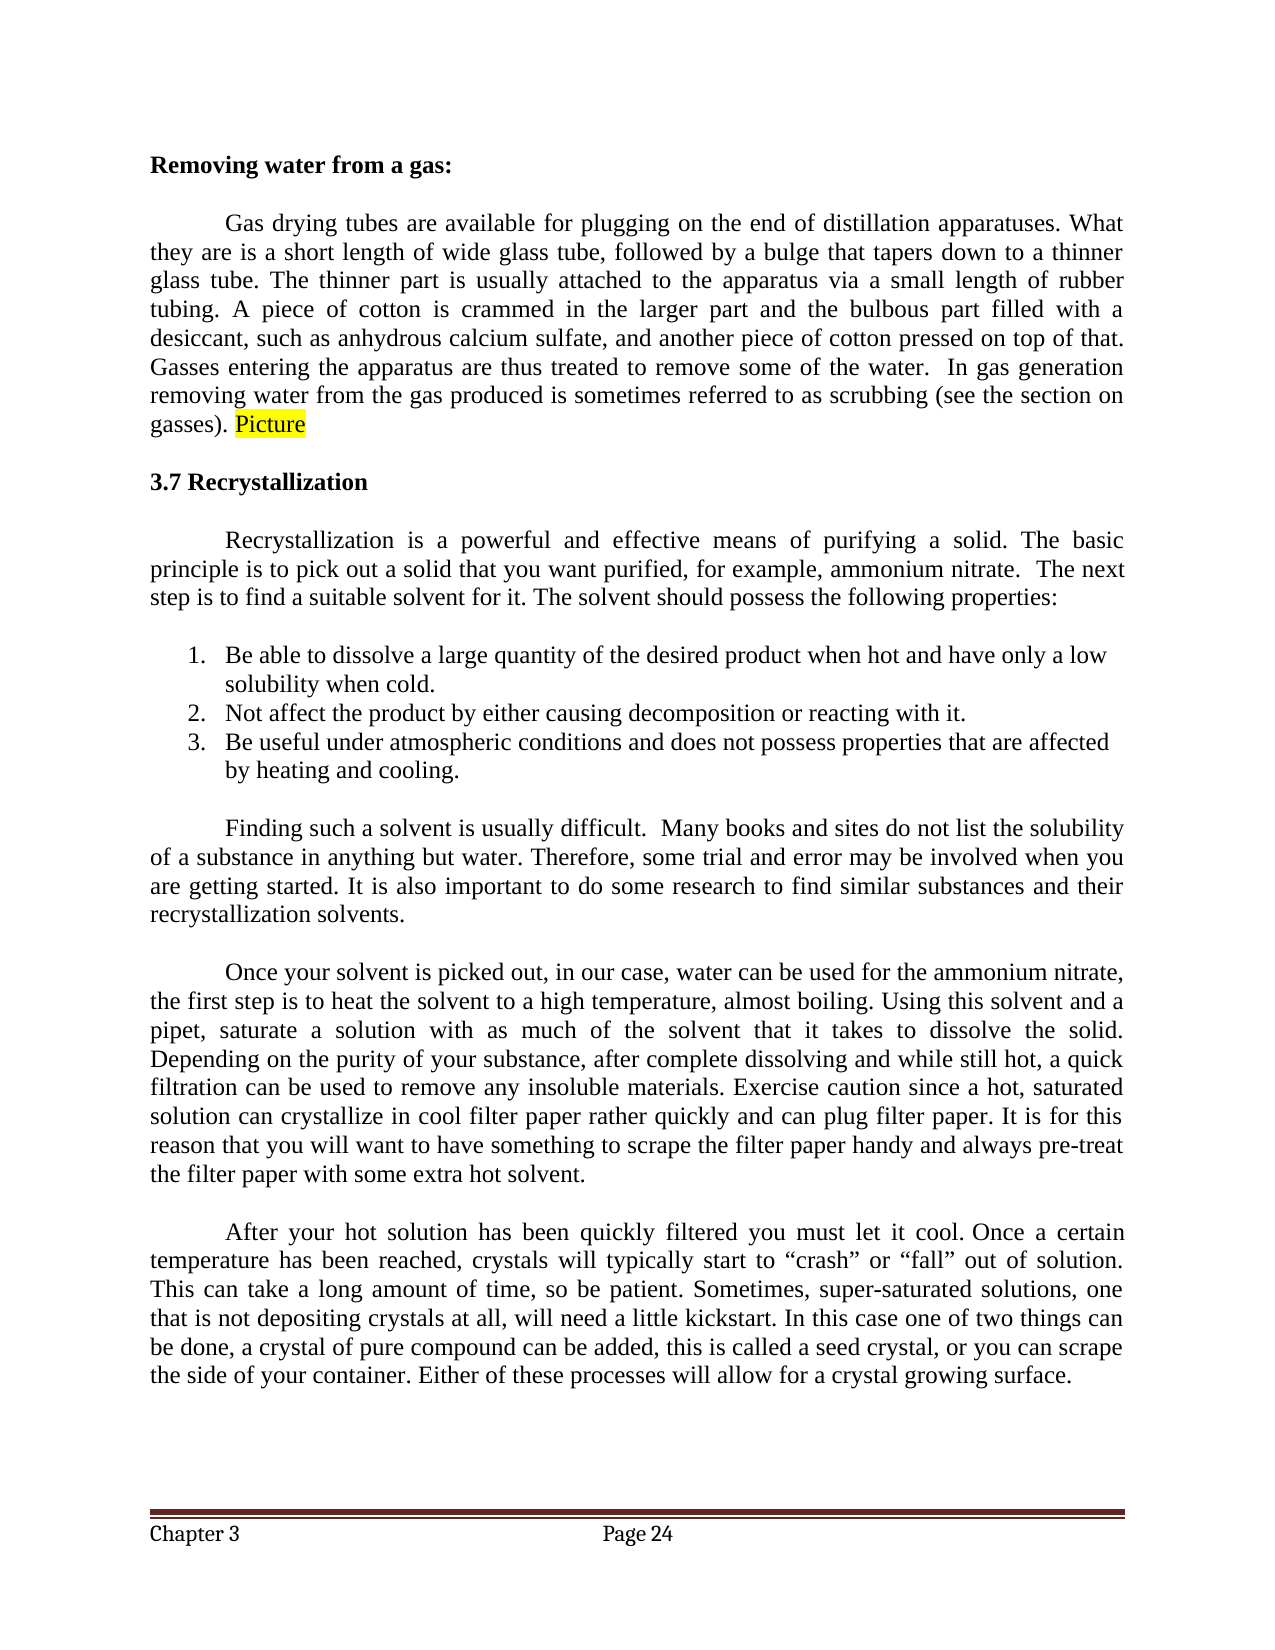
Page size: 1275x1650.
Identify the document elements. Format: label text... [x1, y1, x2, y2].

text Gas drying tubes are available for plugging on the end of distillation apparatuses. What they are is a short length of wide glass tube, followed by a bulge that tapers down to a thinner glass tube. The thinner part is usually attached to the apparatus via a small length of rubber tubing. A piece of cotton is crammed in the larger part and the bulbous part filled with a desiccant, such as anhydrous calcium sulfate, and another piece of cotton pressed on top of that. Gasses entering the apparatus are thus treated to remove some of the water. In gas generation removing water from the gas produced is sometimes referred to as scrubbing (see the section on gasses). Picture [150, 208, 1125, 438]
text Finding such a solvent is usually difficult. Many books and sites do not list the solubility of a substance in anything but water. Therefore, some trial and error may be involved when you are getting started. It is also important to do some research to find similar substances and their recrystallization solvents. [150, 813, 1125, 928]
text 3.7 Recrystallization [150, 467, 1125, 496]
text Removing water from a gas: [150, 150, 1125, 179]
text After your hot solution has been quickly filtered you must let it cool. Once a certain temperature has been reached, crystals will typically start to “crash” or “fall” out of solution. This can take a long amount of time, so be patient. Sometimes, super-saturated solutions, one that is not depositing crystals at all, will need a little kickstart. In this case one of two things can be done, a crystal of pure compound can be added, this is called a seed crystal, or you can scrape the side of your container. Either of these processes will allow for a crystal growing surface. [150, 1217, 1125, 1389]
list Not affect the product by either causing decomposition or reacting with it. [187, 698, 1125, 727]
text Once your solvent is picked out, in our case, water can be used for the ammonium nitrate, the first step is to heat the solvent to a high temperature, almost boiling. Using this solvent and a pipet, saturate a solution with as much of the solvent that it takes to dissolve the solid. Depending on the purity of your substance, after complete dissolving and while still hot, a quick filtration can be used to remove any insoluble materials. Exercise caution since a hot, saturated solution can crystallize in cool filter paper rather quickly and can plug filter paper. It is for this reason that you will want to have something to scrape the filter paper handy and always pre-treat the filter paper with some extra hot solvent. [150, 957, 1125, 1187]
list Be able to dissolve a large quantity of the desired product when hot and have only a low solubility when cold. [187, 640, 1125, 698]
list Be useful under atmospheric conditions and does not possess properties that are affected by heating and cooling. [187, 727, 1125, 784]
text Recrystallization is a powerful and effective means of purifying a solid. The basic principle is to pick out a solid that you want purified, for example, ammonium nitrate. The next step is to find a suitable solvent for it. The solvent should possess the following properties: [150, 525, 1125, 611]
